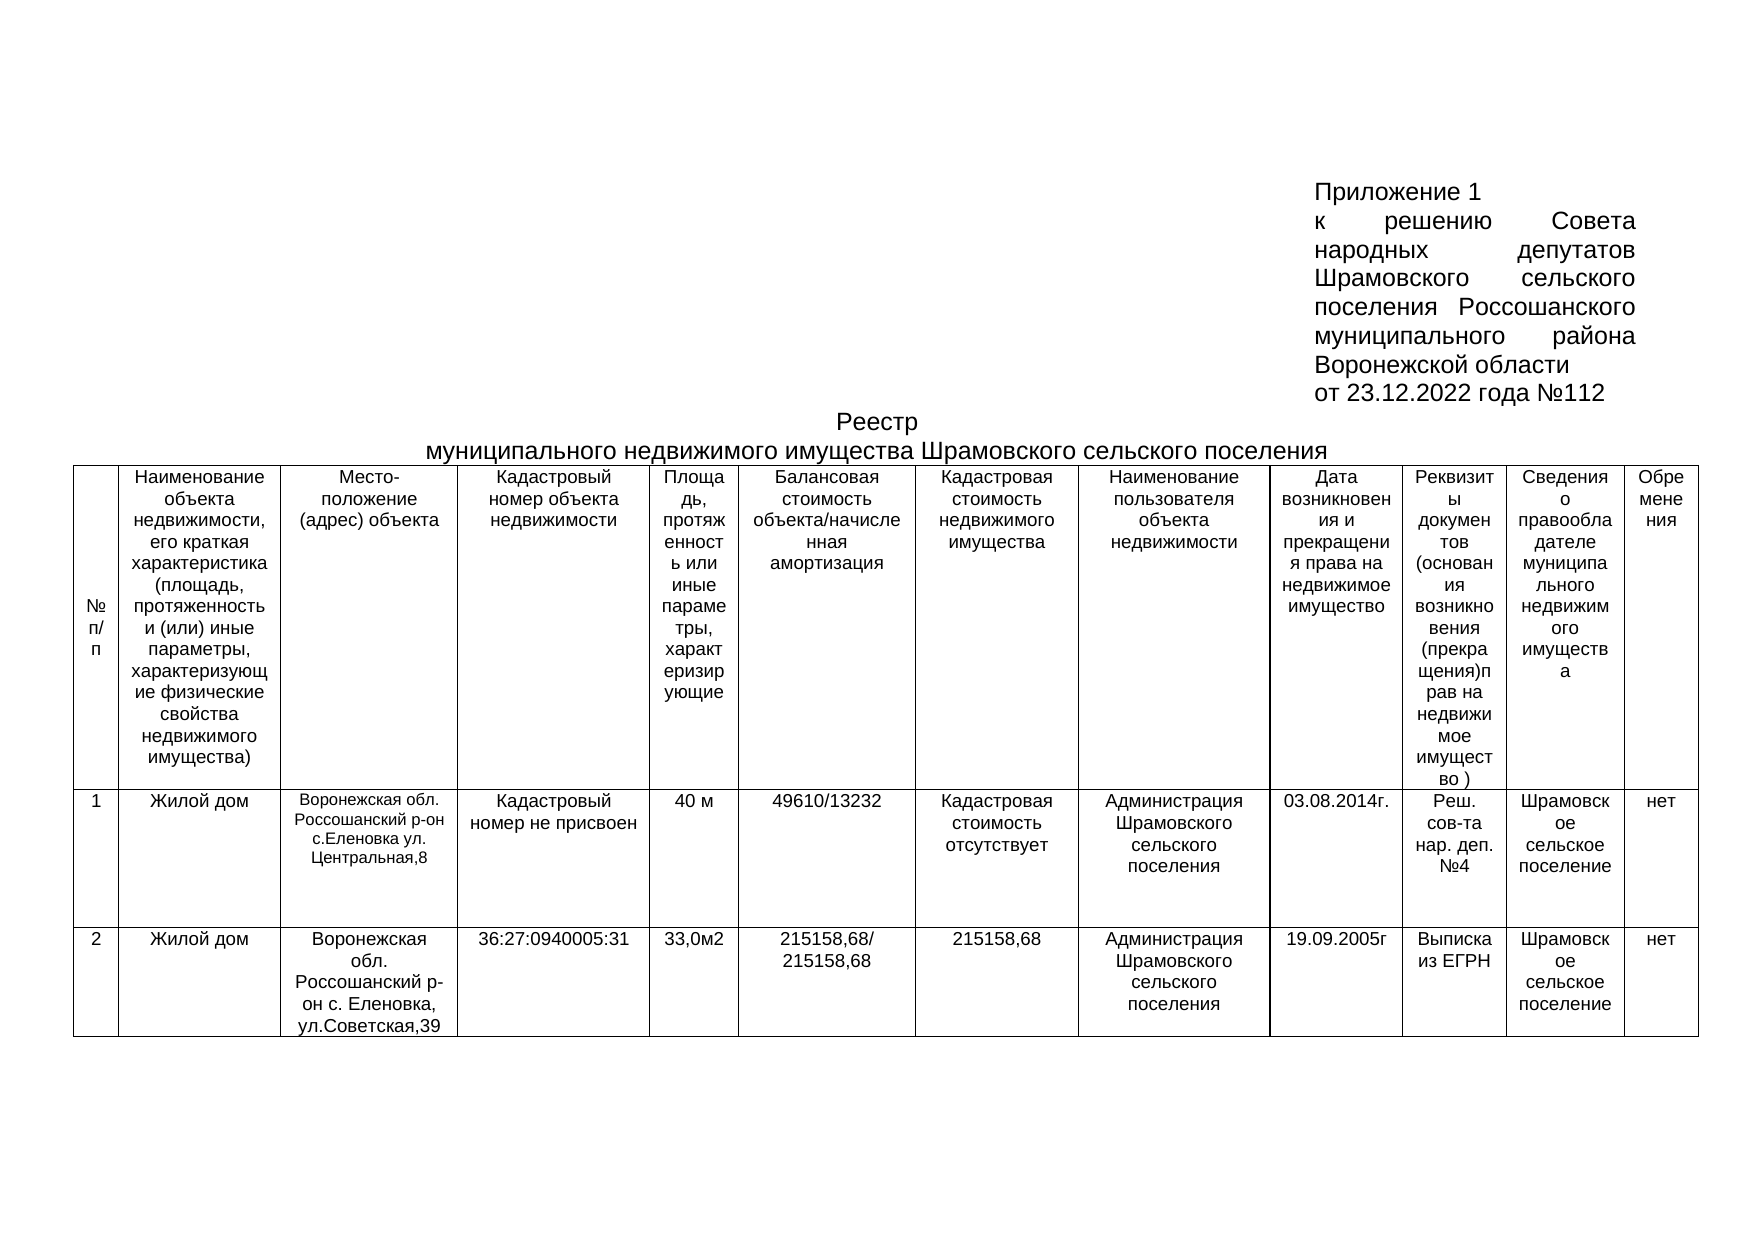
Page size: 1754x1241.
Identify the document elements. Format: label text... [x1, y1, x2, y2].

table_cell 215158,68/ 215158,68 [739, 928, 915, 1036]
table_header Балансовая стоимость объекта/начисленная амортизация [739, 466, 915, 789]
table_cell 36:27:0940005:31 [458, 928, 649, 1036]
table_cell Жилой дом [119, 928, 280, 1036]
table_header Наименование объекта недвижимости, его краткая характеристика (площадь, протяженность и (или) иные параметры, характеризующие физические свойства недвижимого имущества) [119, 466, 280, 789]
table_cell Кадастровый номер не присвоен [458, 790, 649, 927]
table_header Наименование пользователя объекта недвижимости [1079, 466, 1269, 789]
table_header Реквизиты документов (основания возникновения (прекращения)прав на недвижимое имущество ) [1403, 466, 1506, 789]
table_cell нет [1625, 928, 1698, 1036]
text муниципального недвижимого имущества Шрамовского сельского поселения [118, 436, 1636, 465]
table_header Кадастровая стоимость недвижимого имущества [916, 466, 1078, 789]
table_cell Шрамовское сельское поселение [1507, 790, 1624, 927]
table_cell 19.09.2005г [1271, 928, 1402, 1036]
table_cell 33,0м2 [650, 928, 738, 1036]
table_cell 1 [74, 790, 118, 927]
table_header Сведения о правообладателе муниципального недвижимого имущества [1507, 466, 1624, 789]
table_cell Кадастровая стоимость отсутствует [916, 790, 1078, 927]
table_cell Воронежская обл. Россошанский р-он с. Еленовка, ул.Советская,39 [281, 928, 457, 1036]
table_header Дата возникновения и прекращения права на недвижимое имущество [1271, 466, 1402, 789]
table_header Кадастровый номер объекта недвижимости [458, 466, 649, 789]
table_cell 03.08.2014г. [1271, 790, 1402, 927]
table_header № п/п [74, 466, 118, 789]
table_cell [1507, 928, 1624, 1036]
table_cell Администрация Шрамовского сельского поселения [1079, 790, 1269, 927]
table_cell Жилой дом [119, 790, 280, 927]
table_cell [1079, 928, 1269, 1036]
text Приложение 1 [1314, 177, 1636, 206]
table_cell Реш. сов-та нар. деп. №4 [1403, 790, 1506, 927]
text Реестр [118, 407, 1636, 436]
table_cell 2 [74, 928, 118, 1036]
table_header Обременения [1625, 466, 1698, 789]
table_cell 215158,68 [916, 928, 1078, 1036]
table_cell 40 м [650, 790, 738, 927]
text от 23.12.2022 года №112 [1314, 378, 1636, 407]
text к решению Совета народных депутатов Шрамовского сельского поселения Россошанского муниципального района Воронежской области [1314, 206, 1636, 378]
table_cell 49610/13232 [739, 790, 915, 927]
table_cell Воронежская обл. Россошанский р-он с.Еленовка ул. Центральная,8 [281, 790, 457, 927]
table_cell нет [1625, 790, 1698, 927]
table_cell Выписка из ЕГРН [1403, 928, 1506, 1036]
table_header Место- положение (адрес) объекта [281, 466, 457, 789]
table_header Площадь, протяженность или иные параметры, характеризирующие [650, 466, 738, 789]
